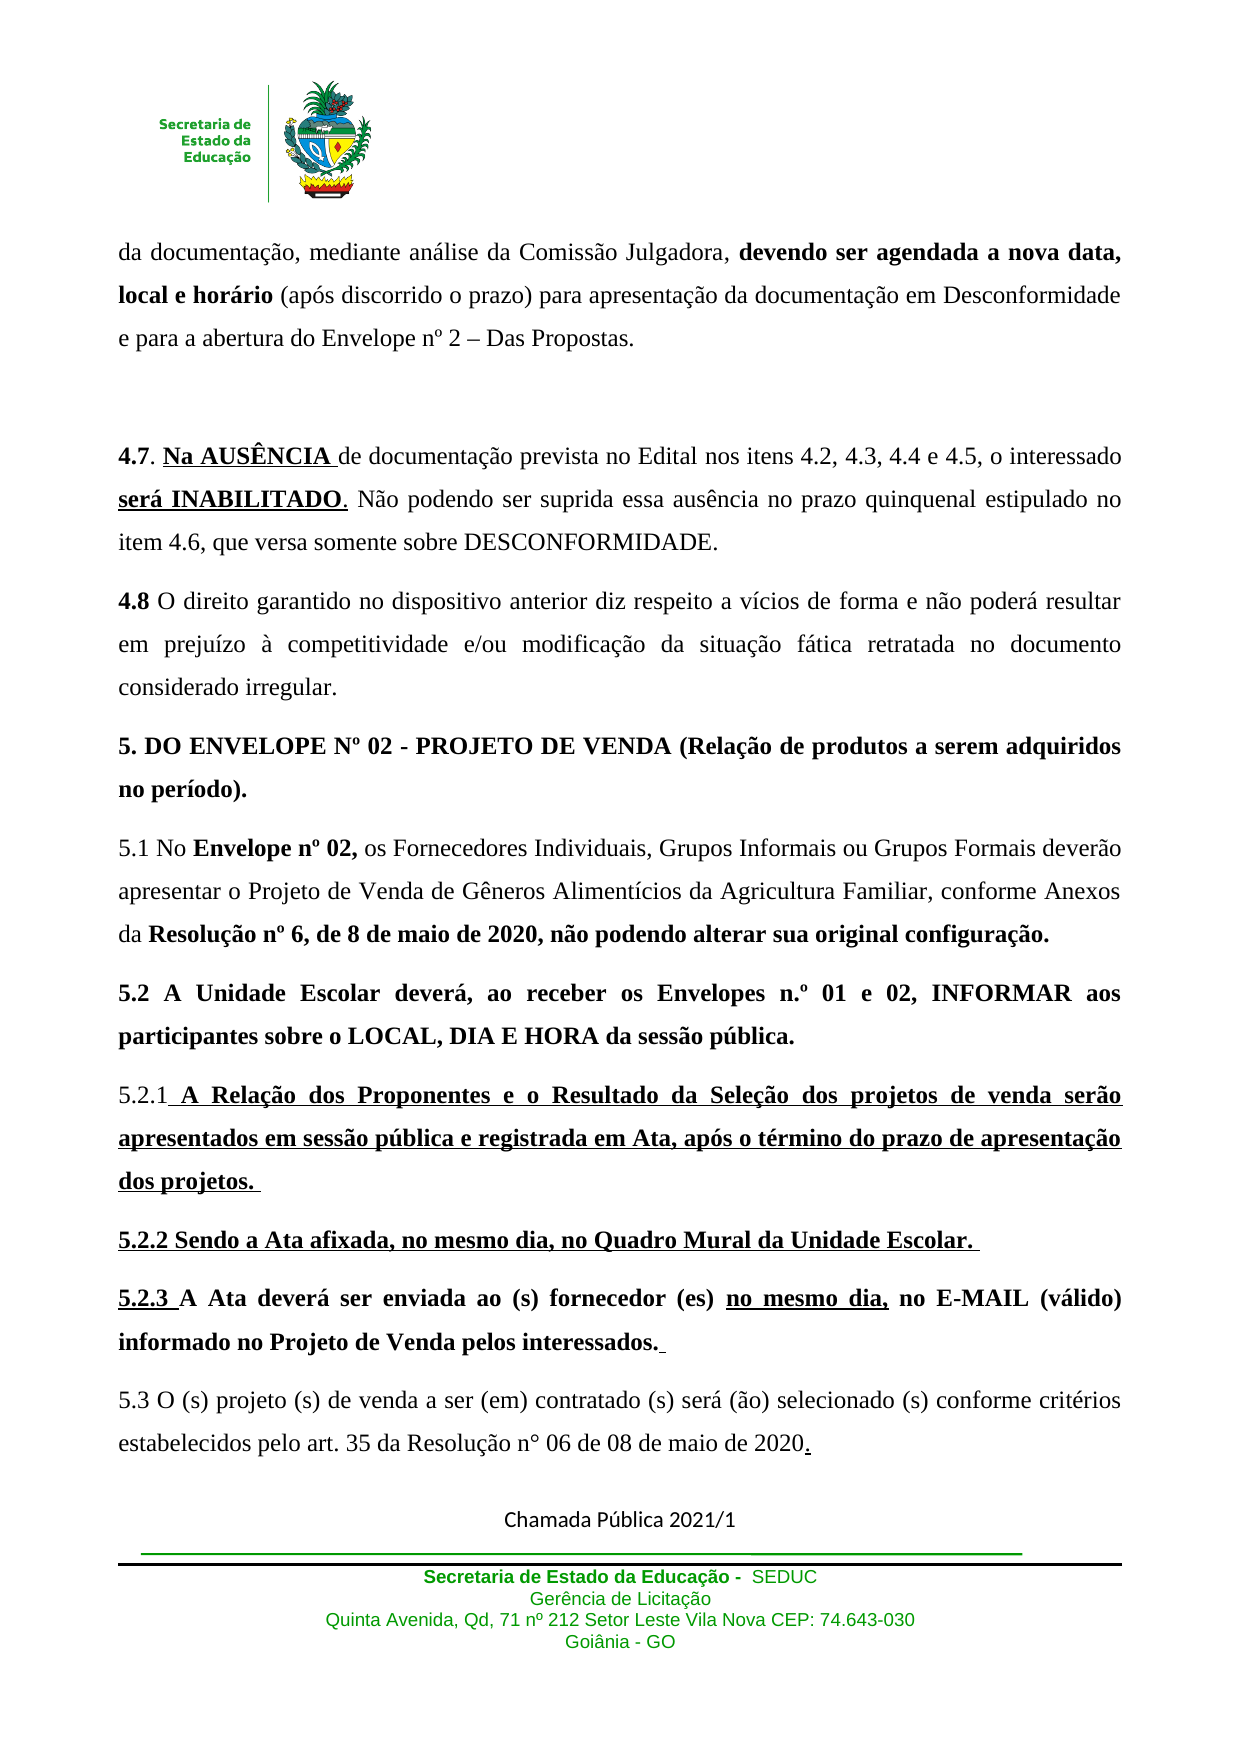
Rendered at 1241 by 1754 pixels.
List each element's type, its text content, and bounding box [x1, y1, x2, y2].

text 5.2.3 A Ata deverá ser enviada ao (s) fornecedor (es) no mesmo dia, no E-MAIL (válido) informado no Projeto de Venda pelos interessados. [118, 1283, 1122, 1355]
picture [118, 73, 412, 210]
text 5.2 A Unidade Escolar deverá, ao receber os Envelopes n.º 01 e 02, INFORMAR aos participantes sobre o LOCAL, DIA E HORA da sessão pública. [118, 978, 1122, 1050]
text 5. DO ENVELOPE Nº 02 - PROJETO DE VENDA (Relação de produtos a serem adquiridos no período). [118, 731, 1122, 803]
text 5.2.1 A Relação dos Proponentes e o Resultado da Seleção dos projetos de venda serão apresentados em sessão pública e registrada em Ata, após o término do prazo de apresentação dos projetos. [118, 1080, 1122, 1148]
text 4.8 O direito garantido no dispositivo anterior diz respeito a vícios de forma e não poderá resultar em prejuízo à competitividade e/ou modificação da situação fática retratada no documento considerado irregular. [118, 586, 1122, 701]
text 5.3 O (s) projeto (s) de venda a ser (em) contratado (s) será (ão) selecionado (s) conforme critérios estabelecidos pelo art. 35 da Resolução n° 06 de 08 de maio de 2020. [118, 1385, 1122, 1457]
text 4.7. Na AUSÊNCIA de documentação prevista no Edital nos itens 4.2, 4.3, 4.4 e 4.5, o interessado será INABILITADO. Não podendo ser suprida essa ausência no prazo quinquenal estipulado no item 4.6, que versa somente sobre DESCONFORMIDADE. [118, 441, 1122, 556]
text 5.2.2 Sendo a Ata afixada, no mesmo dia, no Quadro Mural da Unidade Escolar. [118, 1225, 1122, 1253]
text 5.2.1 A Relação dos Proponentes e o Resultado da Seleção dos projetos de venda serão apresentados em sessão pública e registrada em Ata, após o término do prazo de apresentação dos projetos. [118, 1149, 1122, 1195]
text 5.1 No Envelope nº 02, os Fornecedores Individuais, Grupos Informais ou Grupos Formais deverão apresentar o Projeto de Venda de Gêneros Alimentícios da Agricultura Familiar, conforme Anexos da Resolução nº 6, de 8 de maio de 2020, não podendo alterar sua original configuração. [118, 833, 1122, 948]
